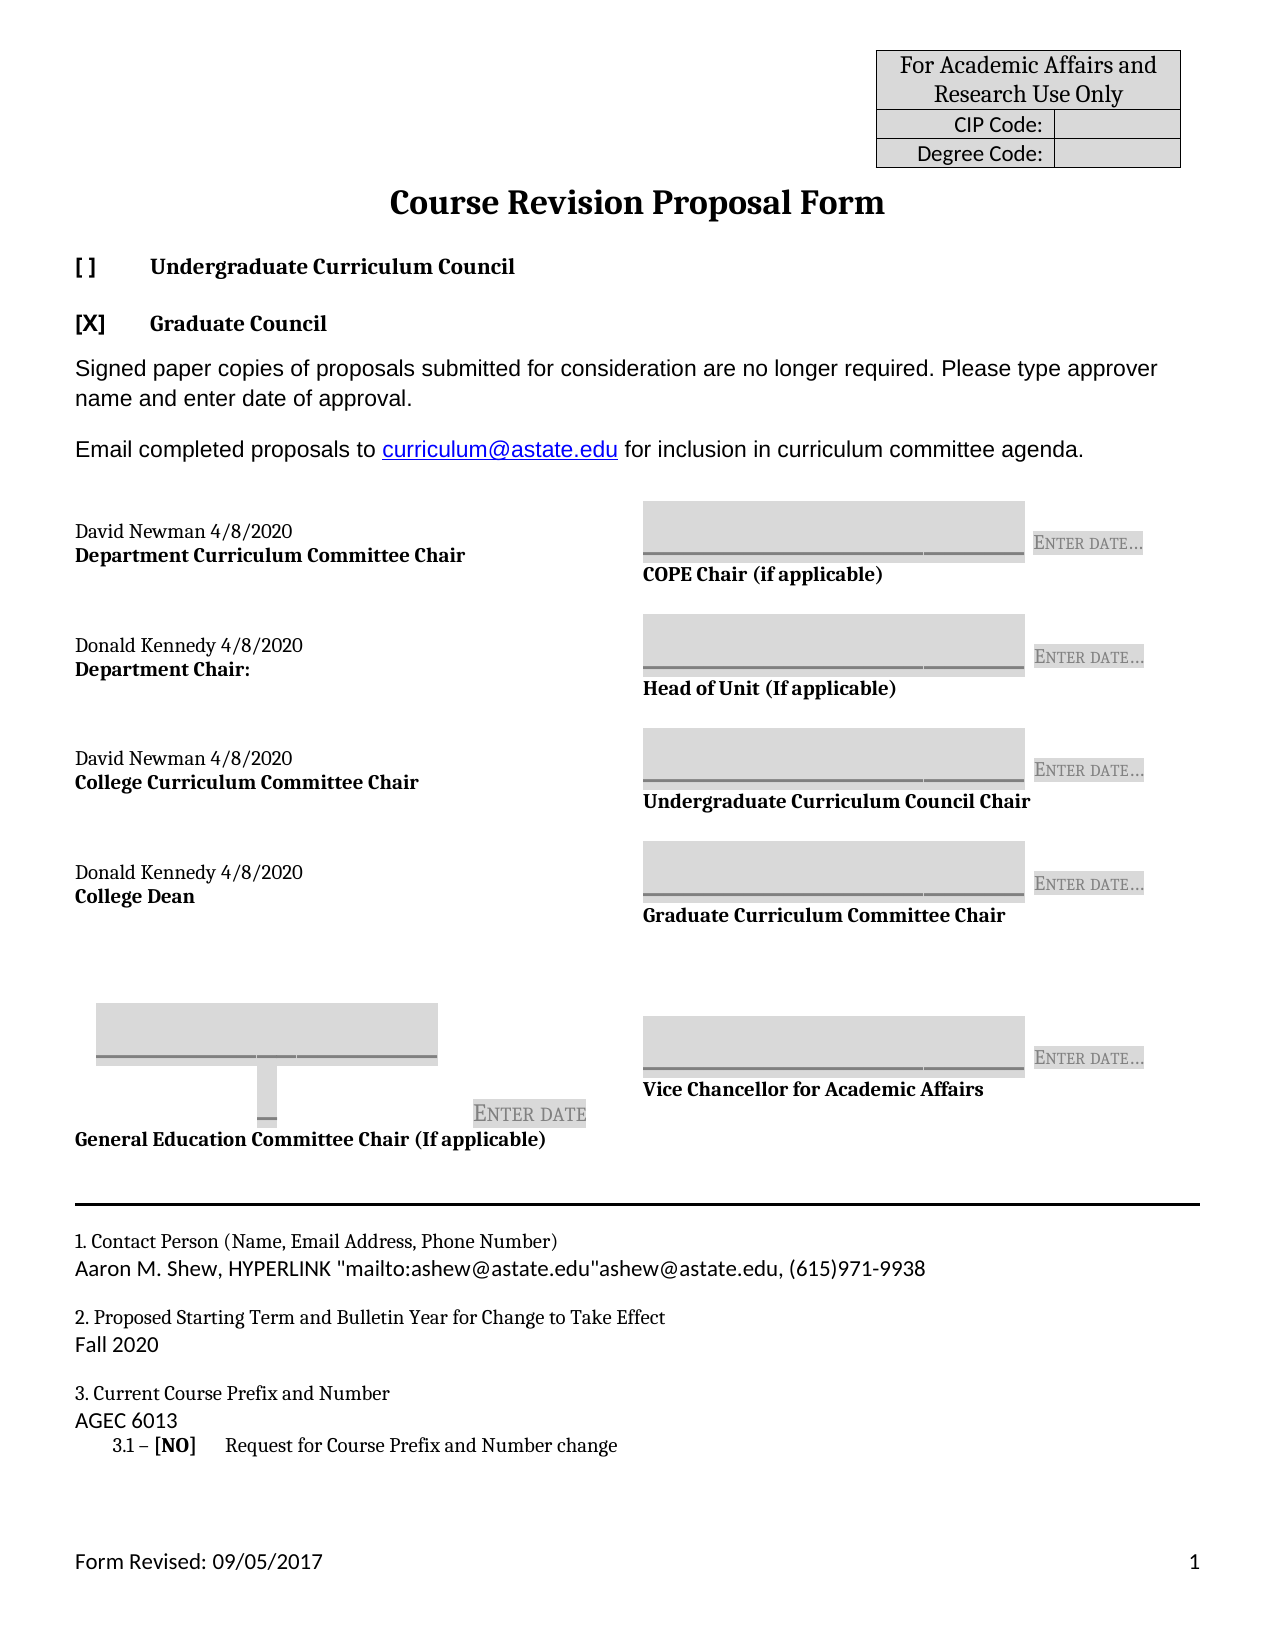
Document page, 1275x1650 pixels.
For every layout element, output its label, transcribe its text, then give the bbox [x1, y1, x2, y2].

table_cell College Dean [64, 828, 632, 941]
table_header COPE Chair (if applicable) [632, 487, 1199, 601]
text [ ] Undergraduate Curriculum Council [75, 250, 1200, 281]
text Signed paper copies of proposals submitted for consideration are no longer required. Please type approver name and enter date of approval. [75, 355, 1200, 412]
table_cell College Curriculum Committee Chair [64, 714, 632, 828]
table_cell Graduate Curriculum Committee Chair [632, 828, 1199, 941]
text 3.1 – [] Request for Course Prefix and Number change [112, 1434, 1200, 1458]
text Course Revision Proposal Form [75, 182, 1200, 223]
table_cell General Education Committee Chair (If applicable) [64, 941, 632, 1177]
table_cell CIP Code: [877, 110, 1054, 138]
table_cell [1055, 139, 1180, 167]
text 3. Current Course Prefix and Number [75, 1382, 1200, 1406]
text 1. Contact Person (Name, Email Address, Phone Number) [75, 1230, 1200, 1254]
table_header Department Curriculum Committee Chair [64, 487, 632, 601]
table_cell Undergraduate Curriculum Council Chair [632, 714, 1199, 828]
text Email completed proposals to curriculum@astate.edu for inclusion in curriculum committee agenda. [75, 436, 1200, 463]
table_cell Vice Chancellor for Academic Affairs [632, 941, 1199, 1177]
table_header For Academic Affairs and Research Use Only [877, 51, 1180, 109]
table_cell Head of Unit (If applicable) [632, 601, 1199, 714]
text 2. Proposed Starting Term and Bulletin Year for Change to Take Effect [75, 1306, 1200, 1330]
table_cell Degree Code: [877, 139, 1054, 167]
text [X] Graduate Council [75, 307, 1200, 338]
table_cell [1055, 110, 1180, 138]
table_cell Department Chair: [64, 601, 632, 714]
